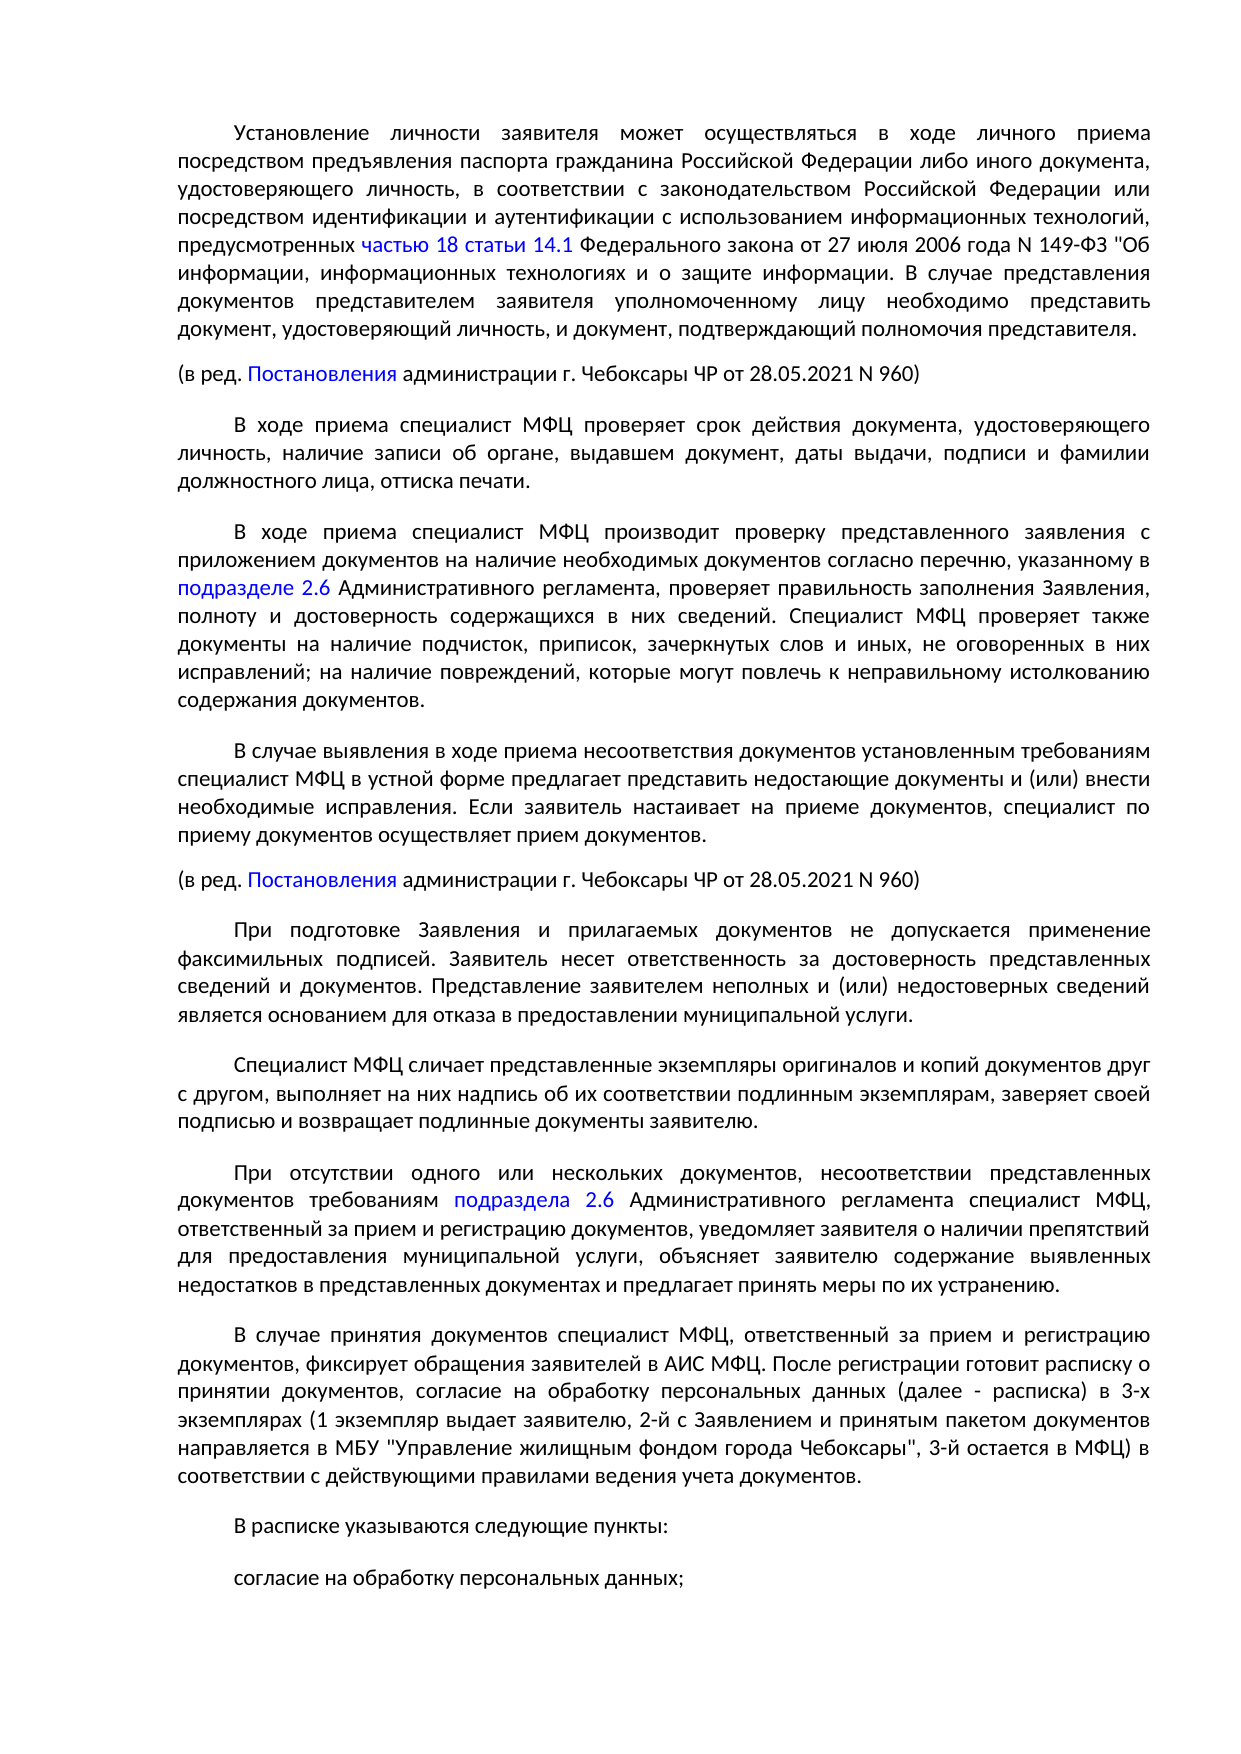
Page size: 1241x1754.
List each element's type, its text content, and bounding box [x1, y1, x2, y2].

text Установление личности заявителя может осуществляться в ходе личного приема посредством предъявления паспорта гражданина Российской Федерации либо иного документа, удостоверяющего личность, в соответствии с законодательством Российской Федерации или посредством идентификации и аутентификации с использованием информационных технологий, предусмотренных частью 18 статьи 14.1 Федерального закона от 27 июля 2006 года N 149-ФЗ "Об информации, информационных технологиях и о защите информации. В случае представления документов представителем заявителя уполномоченному лицу необходимо представить документ, удостоверяющий личность, и документ, подтверждающий полномочия представителя. [177, 118, 1152, 342]
text В расписке указываются следующие пункты: [177, 1512, 1152, 1540]
text (в ред. Постановления администрации г. Чебоксары ЧР от 28.05.2021 N 960) [177, 865, 1152, 893]
text согласие на обработку персональных данных; [177, 1563, 1152, 1591]
text В случае принятия документов специалист МФЦ, ответственный за прием и регистрацию документов, фиксирует обращения заявителей в АИС МФЦ. После регистрации готовит расписку о принятии документов, согласие на обработку персональных данных (далее - расписка) в 3-х экземплярах (1 экземпляр выдает заявителю, 2-й с Заявлением и принятым пакетом документов направляется в МБУ "Управление жилищным фондом города Чебоксары", 3-й остается в МФЦ) в соответствии с действующими правилами ведения учета документов. [177, 1321, 1152, 1489]
text Специалист МФЦ сличает представленные экземпляры оригиналов и копий документов друг с другом, выполняет на них надпись об их соответствии подлинным экземплярам, заверяет своей подписью и возвращает подлинные документы заявителю. [177, 1051, 1152, 1135]
text В случае выявления в ходе приема несоответствия документов установленным требованиям специалист МФЦ в устной форме предлагает представить недостающие документы и (или) внести необходимые исправления. Если заявитель настаивает на приеме документов, специалист по приему документов осуществляет прием документов. [177, 736, 1152, 848]
text При отсутствии одного или нескольких документов, несоответствии представленных документов требованиям подраздела 2.6 Административного регламента специалист МФЦ, ответственный за прием и регистрацию документов, уведомляет заявителя о наличии препятствий для предоставления муниципальной услуги, объясняет заявителю содержание выявленных недостатков в представленных документах и предлагает принять меры по их устранению. [177, 1158, 1152, 1298]
text (в ред. Постановления администрации г. Чебоксары ЧР от 28.05.2021 N 960) [177, 359, 1152, 387]
text При подготовке Заявления и прилагаемых документов не допускается применение факсимильных подписей. Заявитель несет ответственность за достоверность представленных сведений и документов. Представление заявителем неполных и (или) недостоверных сведений является основанием для отказа в предоставлении муниципальной услуги. [177, 916, 1152, 1028]
text В ходе приема специалист МФЦ производит проверку представленного заявления с приложением документов на наличие необходимых документов согласно перечню, указанному в подразделе 2.6 Административного регламента, проверяет правильность заполнения Заявления, полноту и достоверность содержащихся в них сведений. Специалист МФЦ проверяет также документы на наличие подчисток, приписок, зачеркнутых слов и иных, не оговоренных в них исправлений; на наличие повреждений, которые могут повлечь к неправильному истолкованию содержания документов. [177, 517, 1152, 713]
text В ходе приема специалист МФЦ проверяет срок действия документа, удостоверяющего личность, наличие записи об органе, выдавшем документ, даты выдачи, подписи и фамилии должностного лица, оттиска печати. [177, 410, 1152, 494]
